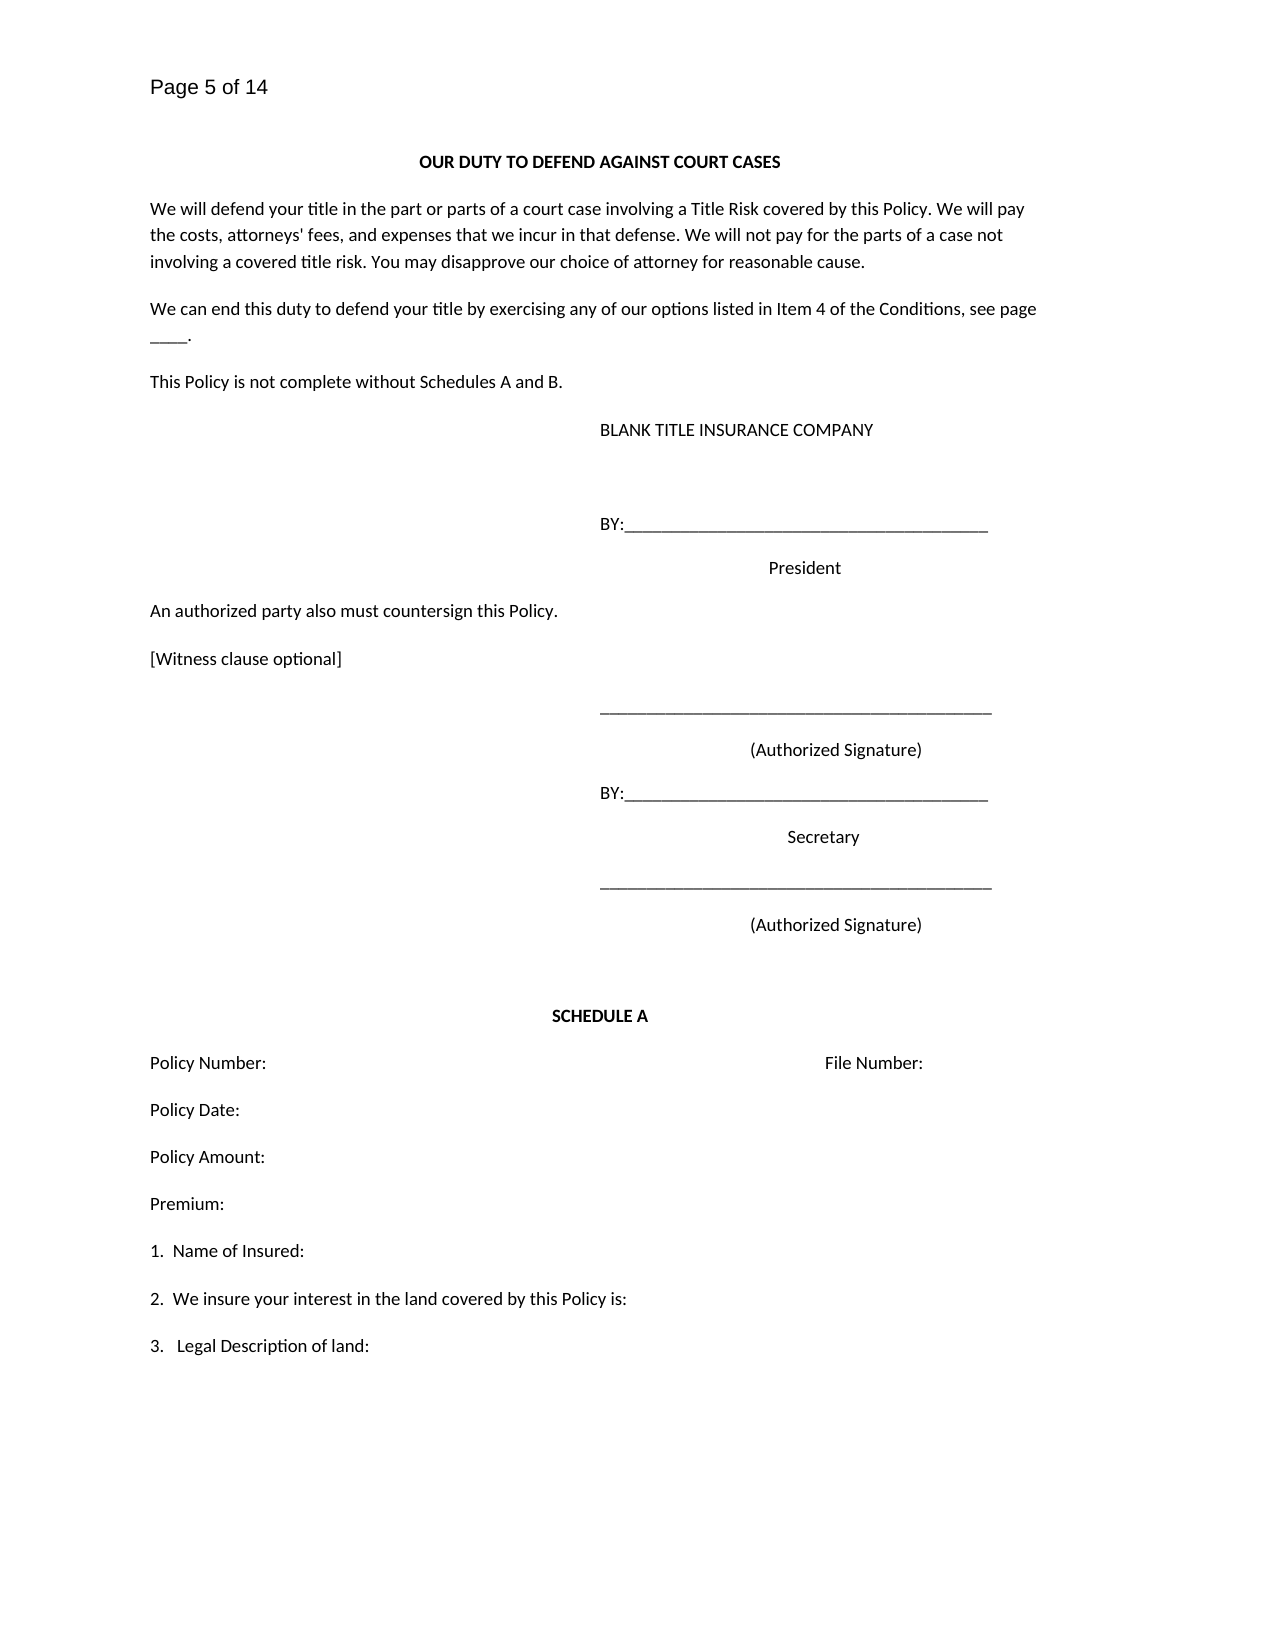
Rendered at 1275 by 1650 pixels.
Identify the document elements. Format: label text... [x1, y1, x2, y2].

text OUR DUTY TO DEFEND AGAINST COURT CASES [150, 150, 1050, 173]
text An authorized party also must countersign this Policy. [150, 600, 1050, 623]
text Policy Amount: [150, 1145, 1050, 1168]
text Policy Number: File Number: [150, 1051, 1050, 1074]
text BY:_______________________________________ [600, 782, 1050, 804]
text We will defend your title in the part or parts of a court case involving a Title Risk covered by this Policy. We will pay the costs, attorneys' fees, and expenses that we incur in that defense. We will not pay for the parts of a case not involving a covered title risk. You may disapprove our choice of attorney for reasonable cause. [150, 197, 1050, 273]
text SCHEDULE A [150, 1004, 1050, 1027]
text BLANK TITLE INSURANCE COMPANY [600, 418, 1050, 441]
text [Witness clause optional] [150, 647, 1050, 670]
text Premium: [150, 1192, 1050, 1215]
text 2. We insure your interest in the land covered by this Policy is: [150, 1287, 1050, 1310]
text (Authorized Signature) [600, 913, 1050, 936]
text BY:_______________________________________ [600, 512, 1050, 535]
text We can end this duty to defend your title by exercising any of our options listed in Item 4 of the Conditions, see page ____. [150, 297, 1050, 346]
text This Policy is not complete without Schedules A and B. [150, 371, 1050, 393]
text President [600, 556, 1050, 579]
text 3. Legal Description of land: [150, 1334, 1050, 1357]
text __________________________________________ [600, 694, 1050, 717]
text Policy Date: [150, 1098, 1050, 1121]
text 1. Name of Insured: [150, 1240, 1050, 1263]
text Secretary [600, 825, 1050, 848]
text (Authorized Signature) [600, 738, 1050, 761]
text __________________________________________ [600, 869, 1050, 892]
